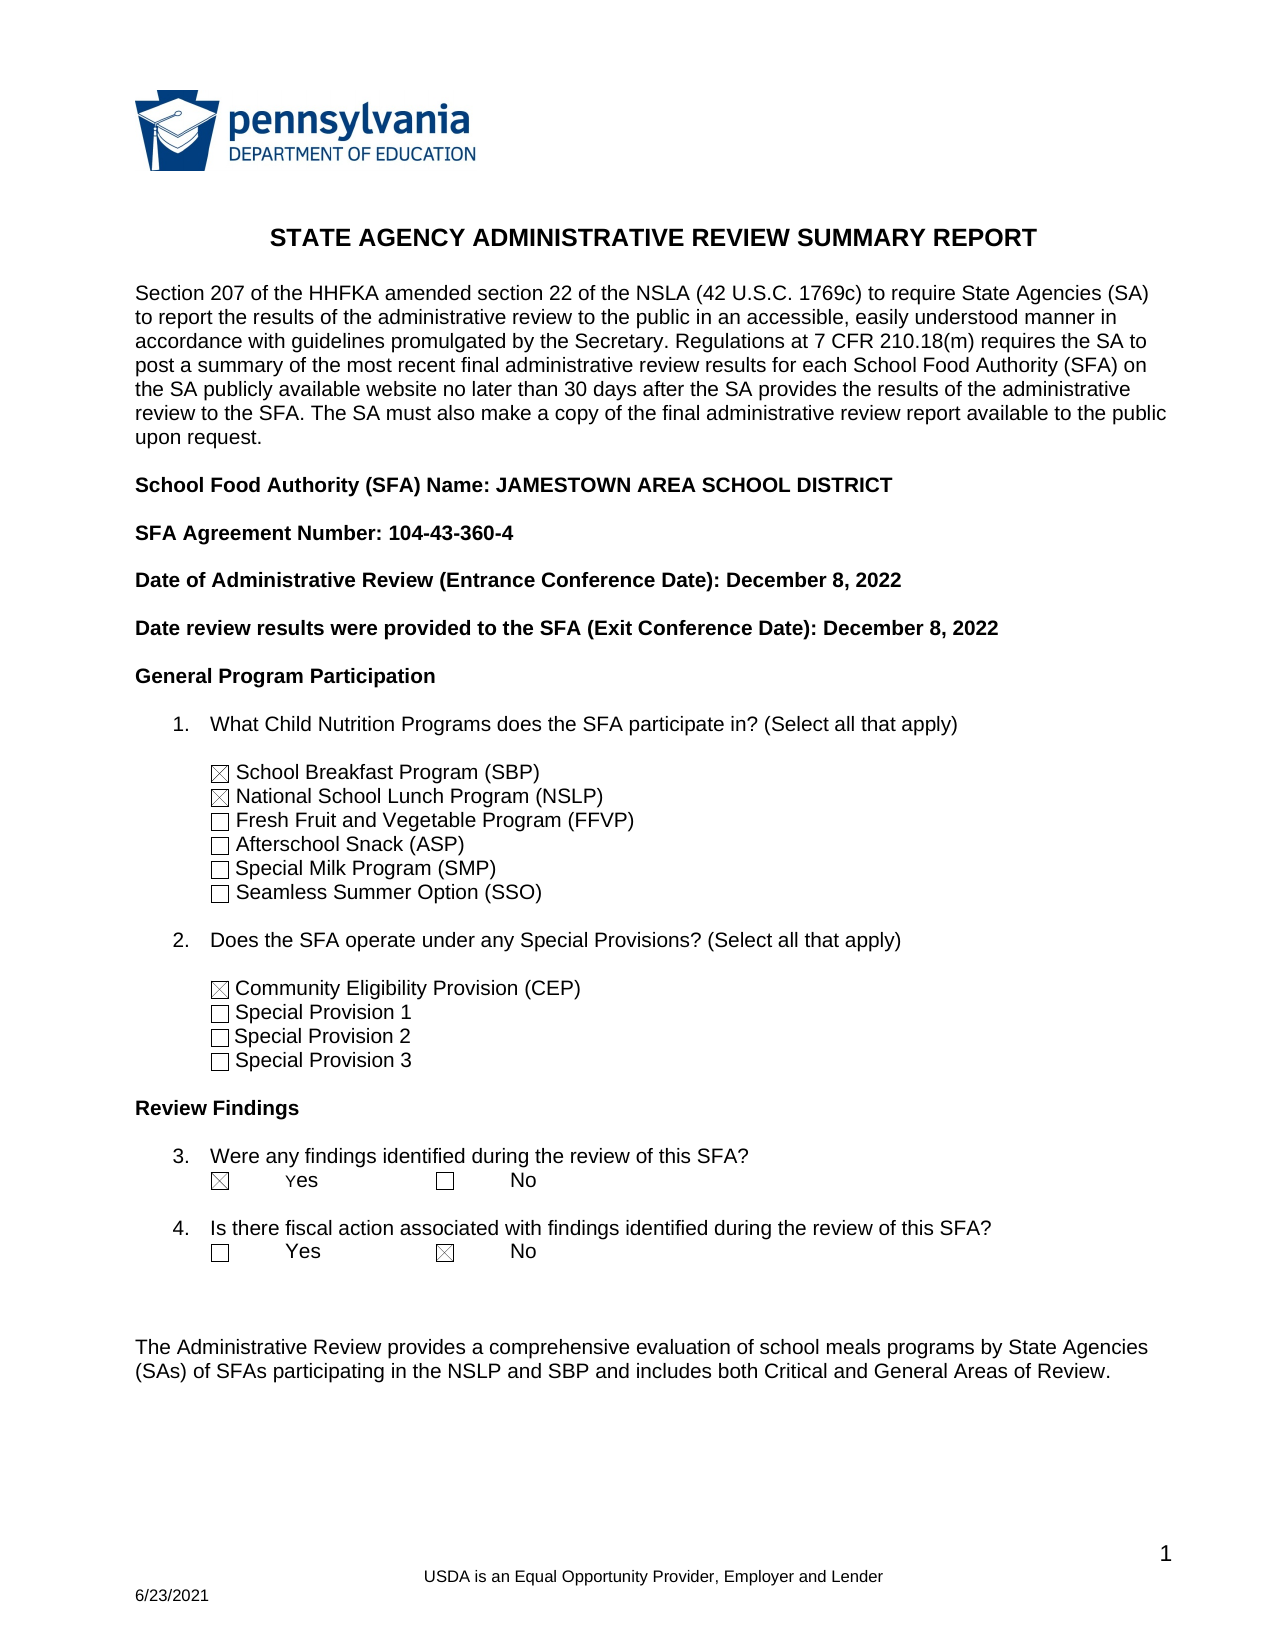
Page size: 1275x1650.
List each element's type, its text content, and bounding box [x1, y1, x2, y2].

list What Child Nutrition Programs does the SFA participate in? (Select all that apply) [172, 712, 1172, 736]
text Section 207 of the HHFKA amended section 22 of the NSLA (42 U.S.C. 1769c) to require State Agencies (SA) to report the results of the administrative review to the public in an accessible, easily understood manner in accordance with guidelines promulgated by the Secretary. Regulations at 7 CFR 210.18(m) requires the SA to post a summary of the most recent final administrative review results for each School Food Authority (SFA) on the SA publicly available website no later than 30 days after the SA provides the results of the administrative review to the SFA. The SA must also make a copy of the final administrative review report available to the public upon request. [135, 281, 1172, 448]
text Seamless Summer Option (SSO) [135, 880, 1172, 904]
text School Breakfast Program (SBP) [135, 760, 1172, 784]
text National School Lunch Program (NSLP) [210, 784, 1172, 808]
text The Administrative Review provides a comprehensive evaluation of school meals programs by State Agencies (SAs) of SFAs participating in the NSLP and SBP and includes both Critical and General Areas of Review. [135, 1335, 1172, 1383]
text Review Findings [135, 1096, 1172, 1119]
text School Food Authority (SFA) Name: JAMESTOWN AREA SCHOOL DISTRICT [135, 472, 1172, 496]
list Were any findings identified during the review of this SFA? [172, 1143, 1172, 1167]
text Special Provision 3 [210, 1048, 1172, 1072]
text Date review results were provided to the SFA (Exit Conference Date): December 8, 2022 [135, 616, 1172, 640]
text Special Milk Program (SMP) [135, 856, 1172, 880]
text SFA Agreement Number: 104-43-360-4 [135, 520, 1172, 544]
text Afterschool Snack (ASP) [135, 832, 1172, 856]
text Yes No [172, 1239, 1172, 1263]
text STATE AGENCY ADMINISTRATIVE REVIEW SUMMARY REPORT [135, 223, 1172, 252]
text Yes No [135, 1167, 1172, 1191]
text Community Eligibility Provision (CEP) [210, 976, 1172, 1000]
text Fresh Fruit and Vegetable Program (FFVP) [135, 808, 1172, 832]
text Special Provision 2 [210, 1024, 1172, 1048]
text Date of Administrative Review (Entrance Conference Date): December 8, 2022 [135, 568, 1172, 592]
list Is there fiscal action associated with findings identified during the review of this SFA? [172, 1215, 1172, 1239]
text Special Provision 1 [210, 1000, 1172, 1024]
text General Program Participation [135, 664, 1172, 688]
list Does the SFA operate under any Special Provisions? (Select all that apply) [172, 928, 1172, 952]
picture [135, 90, 478, 171]
